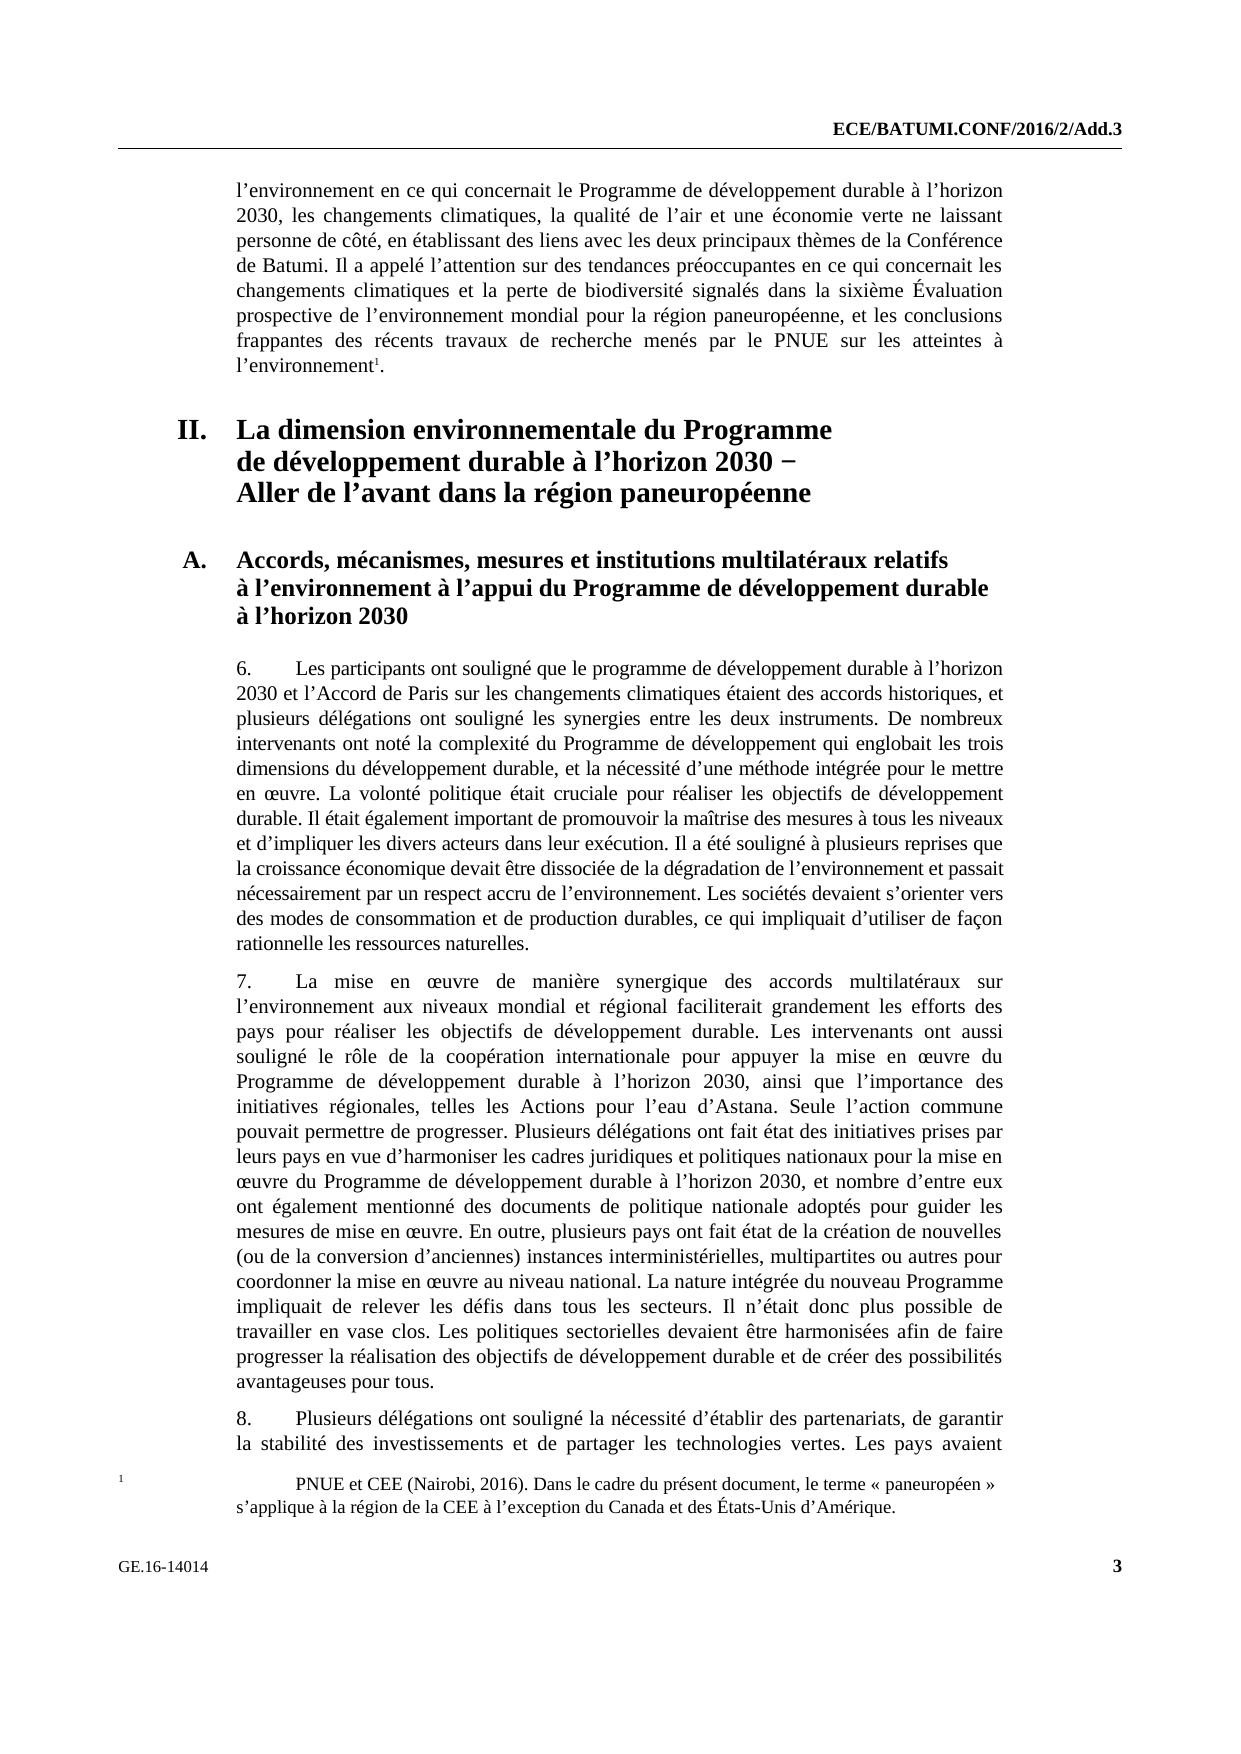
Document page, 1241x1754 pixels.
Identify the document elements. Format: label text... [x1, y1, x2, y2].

text A. Accords, mécanismes, mesures et institutions multilatéraux relatifs à l’environnement à l’appui du Programme de développement durable à l’horizon 2030 [118, 546, 1004, 630]
list Les participants ont souligné que le programme de développement durable à l’horizon 2030 et l’Accord de Paris sur les changements climatiques étaient des accords historiques, et plusieurs délégations ont souligné les synergies entre les deux instruments. De nombreux intervenants ont noté la complexité du Programme de développement qui englobait les trois dimensions du développement durable, et la nécessité d’une méthode intégrée pour le mettre en œuvre. La volonté politique était cruciale pour réaliser les objectifs de développement durable. Il était également important de promouvoir la maîtrise des mesures à tous les niveaux et d’impliquer les divers acteurs dans leur exécution. Il a été souligné à plusieurs reprises que la croissance économique devait être dissociée de la dégradation de l’environnement et passait nécessairement par un respect accru de l’environnement. Les sociétés devaient s’orienter vers des modes de consommation et de production durables, ce qui impliquait d’utiliser de façon rationnelle les ressources naturelles. [236, 655, 1004, 955]
list La mise en œuvre de manière synergique des accords multilatéraux sur l’environnement aux niveaux mondial et régional faciliterait grandement les efforts des pays pour réaliser les objectifs de développement durable. Les intervenants ont aussi souligné le rôle de la coopération internationale pour appuyer la mise en œuvre du Programme de développement durable à l’horizon 2030, ainsi que l’importance des initiatives régionales, telles les Actions pour l’eau d’Astana. Seule l’action commune pouvait permettre de progresser. Plusieurs délégations ont fait état des initiatives prises par leurs pays en vue d’harmoniser les cadres juridiques et politiques nationaux pour la mise en œuvre du Programme de développement durable à l’horizon 2030, et nombre d’entre eux ont également mentionné des documents de politique nationale adoptés pour guider les mesures de mise en œuvre. En outre, plusieurs pays ont fait état de la création de nouvelles (ou de la conversion d’anciennes) instances interministérielles, multipartites ou autres pour coordonner la mise en œuvre au niveau national. La nature intégrée du nouveau Programme impliquait de relever les défis dans tous les secteurs. Il n’était donc plus possible de travailler en vase clos. Les politiques sectorielles devaient être harmonisées afin de faire progresser la réalisation des objectifs de développement durable et de créer des possibilités avantageuses pour tous. [236, 968, 1004, 1393]
text II. La dimension environnementale du Programme de développement durable à l’horizon 2030 − Aller de l’avant dans la région paneuropéenne [118, 415, 1004, 508]
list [236, 1405, 1004, 1455]
